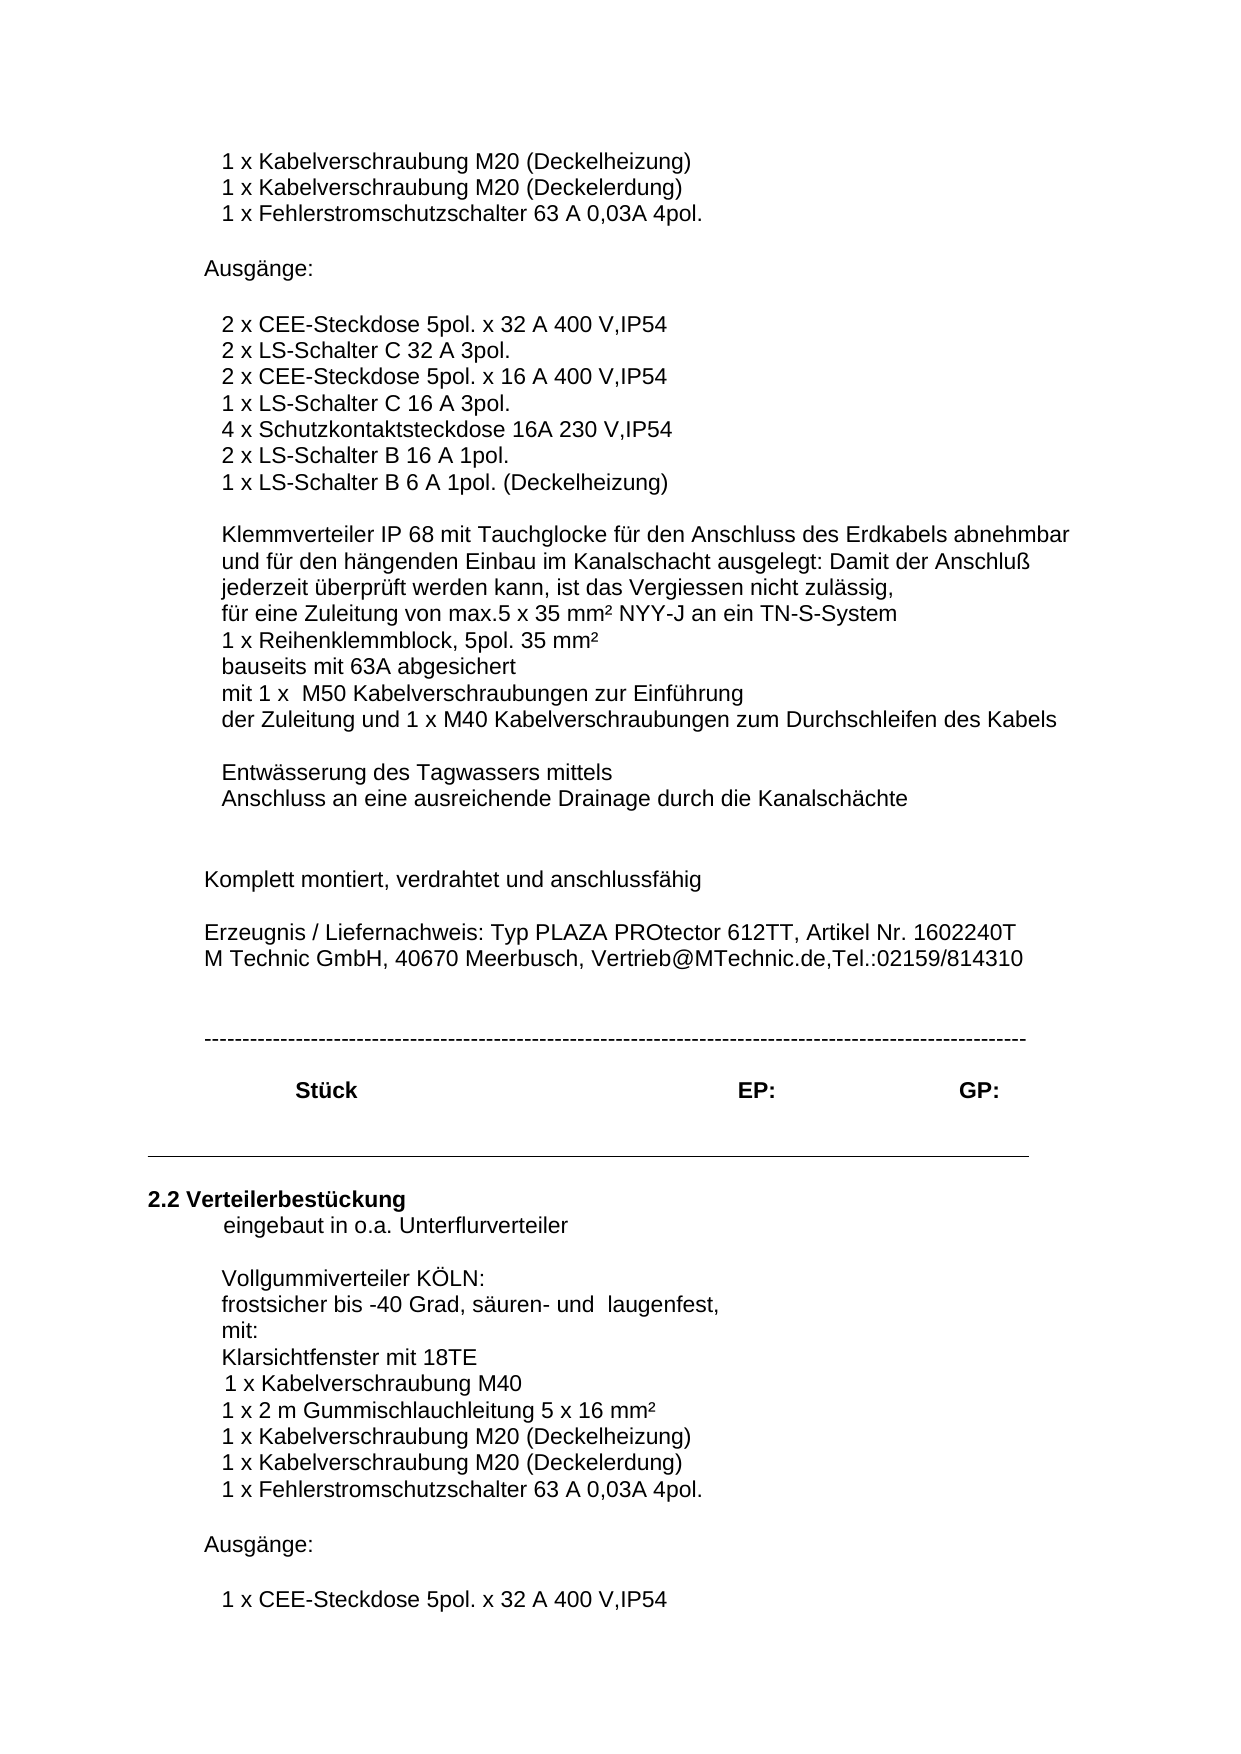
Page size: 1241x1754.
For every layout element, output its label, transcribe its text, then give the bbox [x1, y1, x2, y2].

text 1 x Reihenklemmblock, 5pol. 35 mm² [148, 627, 1093, 653]
text 2 x LS-Schalter B 16 A 1pol. [148, 442, 1093, 469]
text frostsicher bis -40 Grad, säuren- und laugenfest, [148, 1291, 1029, 1317]
text Vollgummiverteiler KÖLN: [148, 1265, 1029, 1291]
text 1 x Kabelverschraubung M20 (Deckelheizung) [148, 1423, 1029, 1449]
text Erzeugnis / Liefernachweis: Typ PLAZA PROtector 612TT, Artikel Nr. 1602240T [148, 919, 1029, 945]
text Klemmverteiler IP 68 mit Tauchglocke für den Anschluss des Erdkabels abnehmbar und für den hängenden Einbau im Kanalschacht ausgelegt: Damit der Anschluß jederzeit überprüft werden kann, ist das Vergiessen nicht zulässig, [221, 521, 1093, 600]
text 1 x Kabelverschraubung M20 (Deckelerdung) [148, 174, 1029, 200]
text 2 x LS-Schalter C 32 A 3pol. [148, 337, 1093, 363]
text Komplett montiert, verdrahtet und anschlussfähig [148, 866, 1029, 893]
text 1 x Kabelverschraubung M20 (Deckelheizung) [148, 148, 1029, 174]
text Entwässerung des Tagwassers mittels [148, 758, 1093, 785]
text 1 x Fehlerstromschutzschalter 63 A 0,03A 4pol. [148, 200, 1029, 227]
text 2.2 Verteilerbestückung [148, 1183, 1029, 1212]
text bauseits mit 63A abgesichert [148, 653, 1093, 679]
text 1 x Kabelverschraubung M40 [148, 1370, 1029, 1397]
text mit 1 x M50 Kabelverschraubungen zur Einführung [148, 679, 1093, 706]
text Ausgänge: [204, 255, 1029, 282]
text 1 x LS-Schalter B 6 A 1pol. (Deckelheizung) [148, 469, 1093, 495]
text Stück EP: GP: [148, 1077, 1029, 1103]
text mit: [148, 1317, 1029, 1344]
text 2 x CEE-Steckdose 5pol. x 16 A 400 V,IP54 [148, 363, 1093, 389]
text 4 x Schutzkontaktsteckdose 16A 230 V,IP54 [148, 416, 1093, 442]
text 1 x LS-Schalter C 16 A 3pol. [148, 389, 1093, 416]
text Ausgänge: [204, 1531, 1029, 1557]
text 2 x CEE-Steckdose 5pol. x 32 A 400 V,IP54 [148, 311, 1029, 337]
text eingebaut in o.a. Unterflurverteiler [204, 1212, 1093, 1238]
text 1 x Kabelverschraubung M20 (Deckelerdung) [148, 1449, 1029, 1476]
text der Zuleitung und 1 x M40 Kabelverschraubungen zum Durchschleifen des Kabels [148, 706, 1093, 732]
text Anschluss an eine ausreichende Drainage durch die Kanalschächte [148, 785, 1093, 811]
text für eine Zuleitung von max.5 x 35 mm² NYY-J an ein TN-S-System [148, 600, 1093, 627]
text 1 x CEE-Steckdose 5pol. x 32 A 400 V,IP54 [148, 1586, 1029, 1612]
text Klarsichtfenster mit 18TE [148, 1344, 1029, 1370]
text 1 x Fehlerstromschutzschalter 63 A 0,03A 4pol. [148, 1476, 1029, 1502]
text M Technic GmbH, 40670 Meerbusch, Vertrieb@MTechnic.de,Tel.:02159/814310 [148, 945, 1029, 972]
text 1 x 2 m Gummischlauchleitung 5 x 16 mm² [148, 1397, 1029, 1423]
text ------------------------------------------------------------------------------------------------------------ [204, 1024, 1029, 1051]
